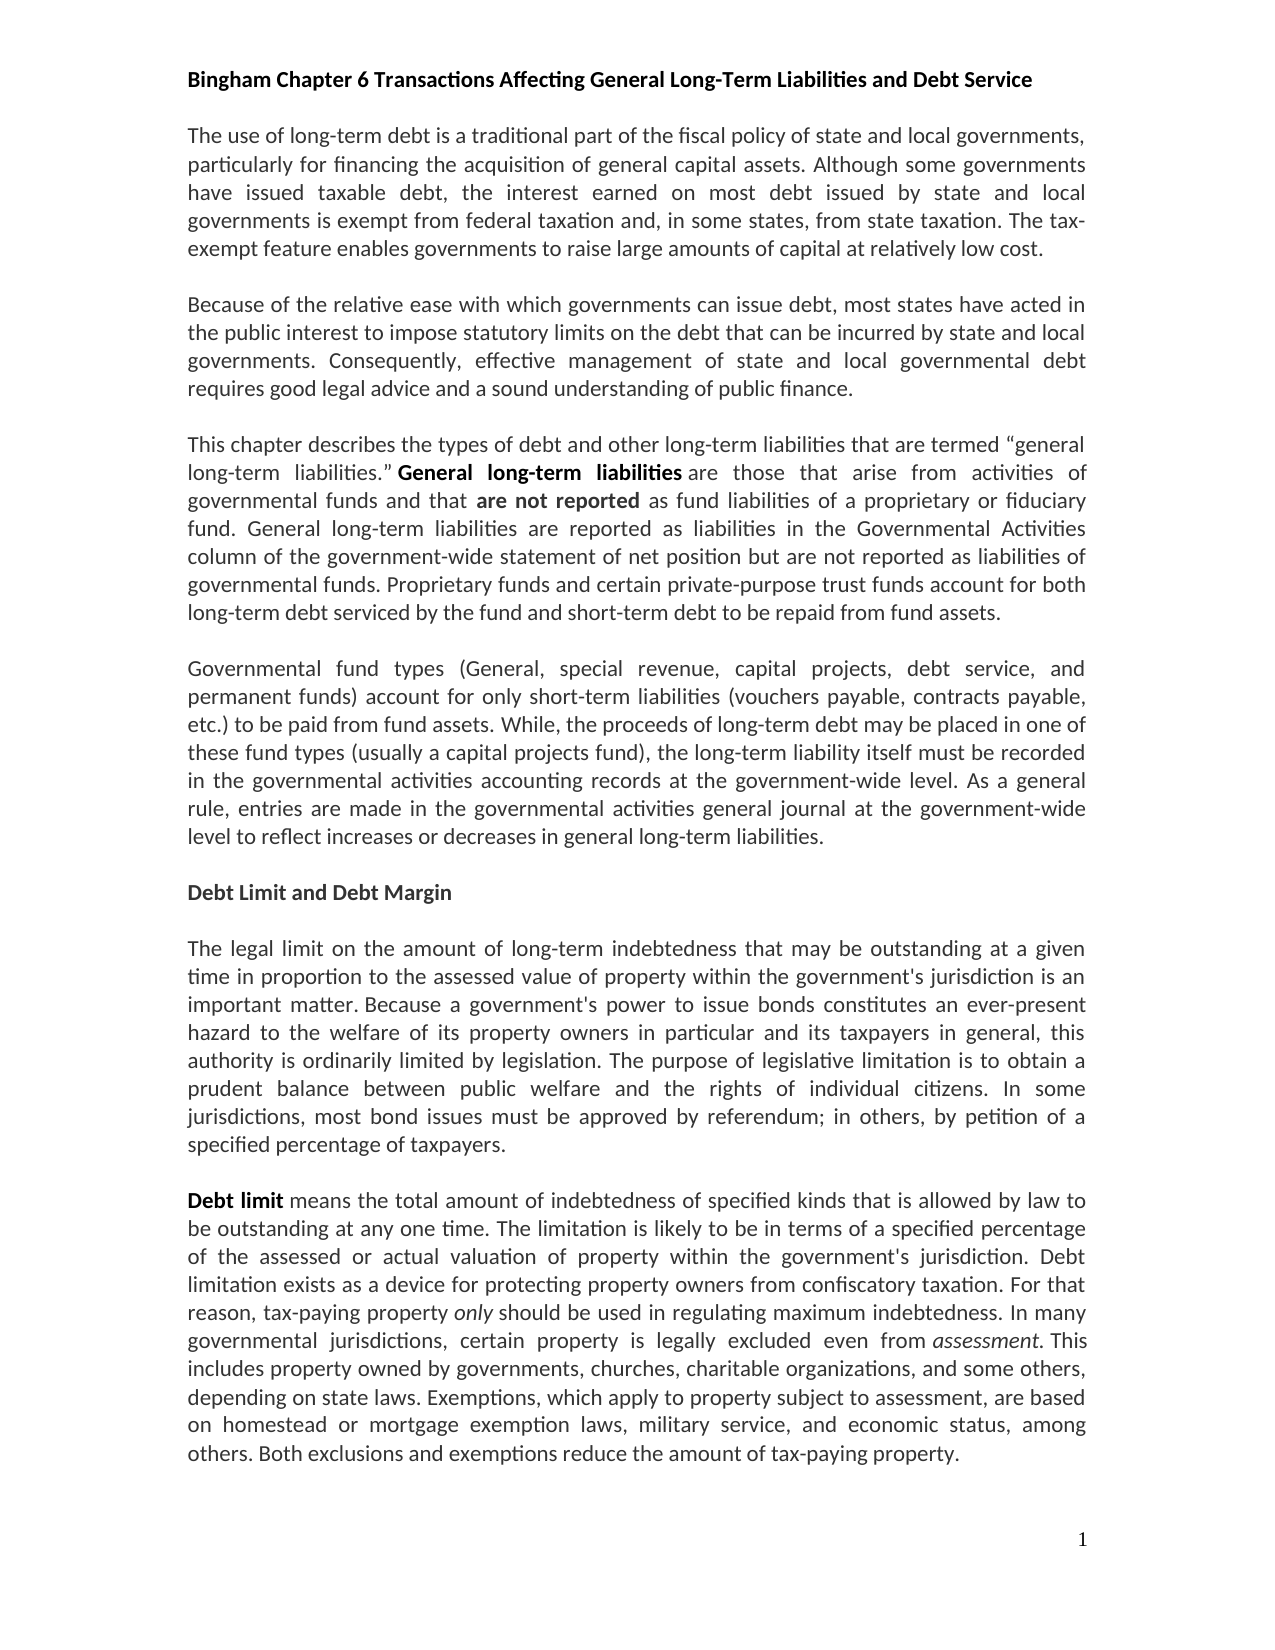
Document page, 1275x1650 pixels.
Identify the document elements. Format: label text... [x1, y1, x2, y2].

text Governmental fund types (General, special revenue, capital projects, debt service, and permanent funds) account for only short-term liabilities (vouchers payable, contracts payable, etc.) to be paid from fund assets. While, the proceeds of long-term debt may be placed in one of these fund types (usually a capital projects fund), the long-term liability itself must be recorded in the governmental activities accounting records at the government-wide level. As a general rule, entries are made in the governmental activities general journal at the government-wide level to reflect increases or decreases in general long-term liabilities. [187, 654, 1087, 850]
text Bingham Chapter 6 Transactions Affecting General Long-Term Liabilities and Debt Service [187, 66, 1087, 94]
text The legal limit on the amount of long-term indebtedness that may be outstanding at a given time in proportion to the assessed value of property within the government's jurisdiction is an important matter. Because a government's power to issue bonds constitutes an ever-present hazard to the welfare of its property owners in particular and its taxpayers in general, this authority is ordinarily limited by legislation. The purpose of legislative limitation is to obtain a prudent balance between public welfare and the rights of individual citizens. In some jurisdictions, most bond issues must be approved by referendum; in others, by petition of a specified percentage of taxpayers. [187, 934, 1087, 1158]
text Debt limit means the total amount of indebtedness of specified kinds that is allowed by law to be outstanding at any one time. The limitation is likely to be in terms of a specified percentage of the assessed or actual valuation of property within the government's jurisdiction. Debt limitation exists as a device for protecting property owners from confiscatory taxation. For that reason, tax-paying property only should be used in regulating maximum indebtedness. In many governmental jurisdictions, certain property is legally excluded even from assessment. This includes property owned by governments, churches, charitable organizations, and some others, depending on state laws. Exemptions, which apply to property subject to assessment, are based on homestead or mortgage exemption laws, military service, and economic status, among others. Both exclusions and exemptions reduce the amount of tax-paying property. [187, 1186, 1087, 1467]
text This chapter describes the types of debt and other long-term liabilities that are termed “general long-term liabilities.” General long-term liabilities are those that arise from activities of governmental funds and that are not reported as fund liabilities of a proprietary or fiduciary fund. General long-term liabilities are reported as liabilities in the Governmental Activities column of the government-wide statement of net position but are not reported as liabilities of governmental funds. Proprietary funds and certain private-purpose trust funds account for both long-term debt serviced by the fund and short-term debt to be repaid from fund assets. [187, 430, 1087, 626]
text Because of the relative ease with which governments can issue debt, most states have acted in the public interest to impose statutory limits on the debt that can be incurred by state and local governments. Consequently, effective management of state and local governmental debt requires good legal advice and a sound understanding of public finance. [187, 290, 1087, 402]
text Debt Limit and Debt Margin [187, 878, 1087, 906]
text The use of long-term debt is a traditional part of the fiscal policy of state and local governments, particularly for financing the acquisition of general capital assets. Although some governments have issued taxable debt, the interest earned on most debt issued by state and local governments is exempt from federal taxation and, in some states, from state taxation. The tax-exempt feature enables governments to raise large amounts of capital at relatively low cost. [187, 122, 1087, 262]
